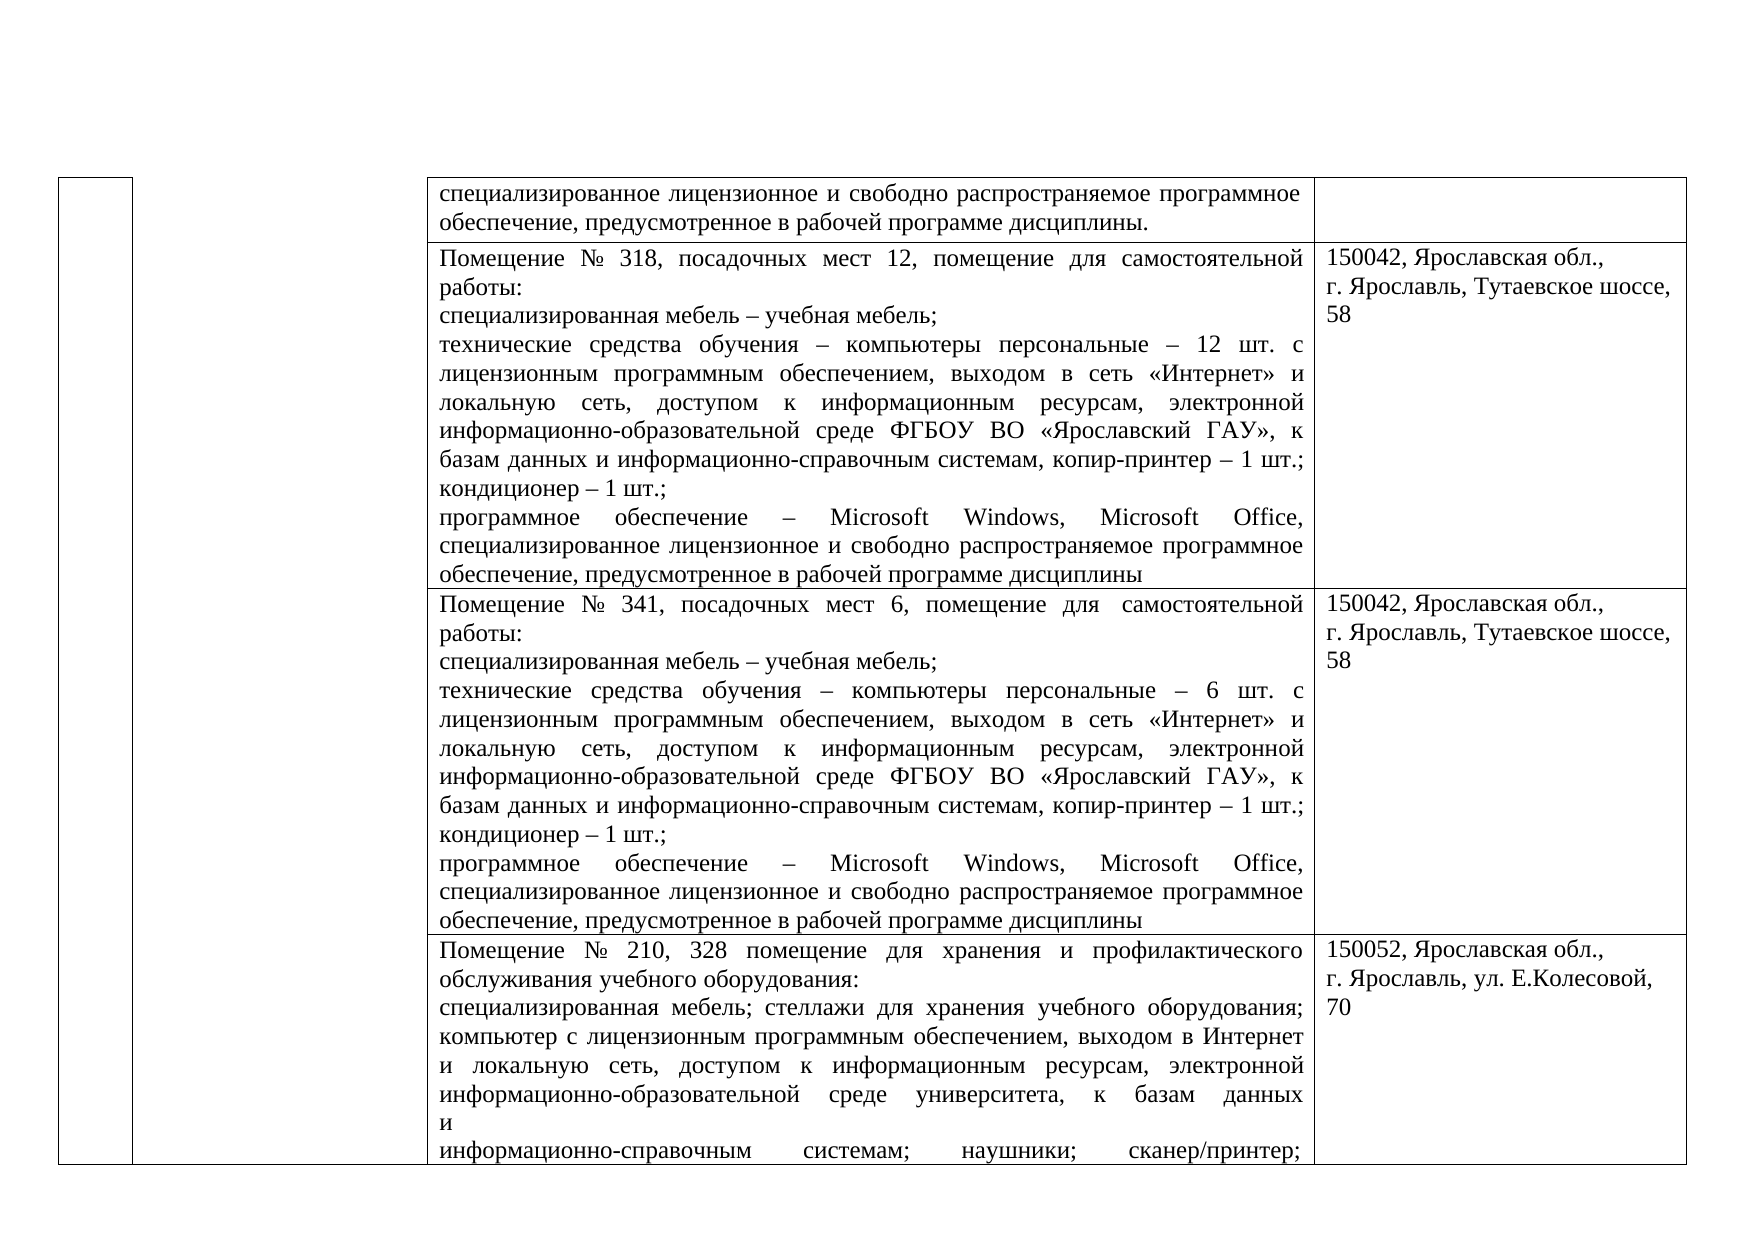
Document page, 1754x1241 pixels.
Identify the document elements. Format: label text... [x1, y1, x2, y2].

table_header специализированное лицензионное и свободно распространяемое программное обеспечение, предусмотренное в рабочей программе дисциплины. [428, 178, 1314, 242]
table_header [133, 177, 427, 1164]
table_cell Помещение № 318, посадочных мест 12, помещение для самостоятельной работы: специализированная мебель – учебная мебель; технические средства обучения – компьютеры персональные – 12 шт. с лицензионным программным обеспечением, выходом в сеть «Интернет» и локальную сеть, доступом к информационным ресурсам, электронной информационно-образовательной среде ФГБОУ ВО «Ярославский ГАУ», к базам данных и информационно-справочным системам, копир-принтер – 1 шт.; кондиционер – 1 шт.; программное обеспечение – Microsoft Windows, Microsoft Office, специализированное лицензионное и свободно распространяемое программное обеспечение, предусмотренное в рабочей программе дисциплины [428, 243, 1314, 588]
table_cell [1315, 935, 1686, 1164]
table_header [59, 178, 132, 1164]
table_cell Помещение № 210, 328 помещение для хранения и профилактического обслуживания учебного оборудования: специализированная мебель; стеллажи для хранения учебного оборудования; компьютер с лицензионным программным обеспечением, выходом в Интернет и локальную сеть, доступом к информационным ресурсам, электронной информационно-образовательной среде университета, к базам данных и информационно-справочным системам; наушники; сканер/принтер; [428, 935, 1314, 1164]
table_cell Помещение № 341, посадочных мест 6, помещение для самостоятельной работы: специализированная мебель – учебная мебель; технические средства обучения – компьютеры персональные – 6 шт. с лицензионным программным обеспечением, выходом в сеть «Интернет» и локальную сеть, доступом к информационным ресурсам, электронной информационно-образовательной среде ФГБОУ ВО «Ярославский ГАУ», к базам данных и информационно-справочным системам, копир-принтер – 1 шт.; кондиционер – 1 шт.; программное обеспечение – Microsoft Windows, Microsoft Office, специализированное лицензионное и свободно распространяемое программное обеспечение, предусмотренное в рабочей программе дисциплины [428, 589, 1314, 934]
table_cell 150042, Ярославская обл., г. Ярославль, Тутаевское шоссе, 58 [1315, 589, 1686, 934]
table_cell 150042, Ярославская обл., г. Ярославль, Тутаевское шоссе, 58 [1315, 243, 1686, 588]
table_header [1315, 178, 1686, 242]
